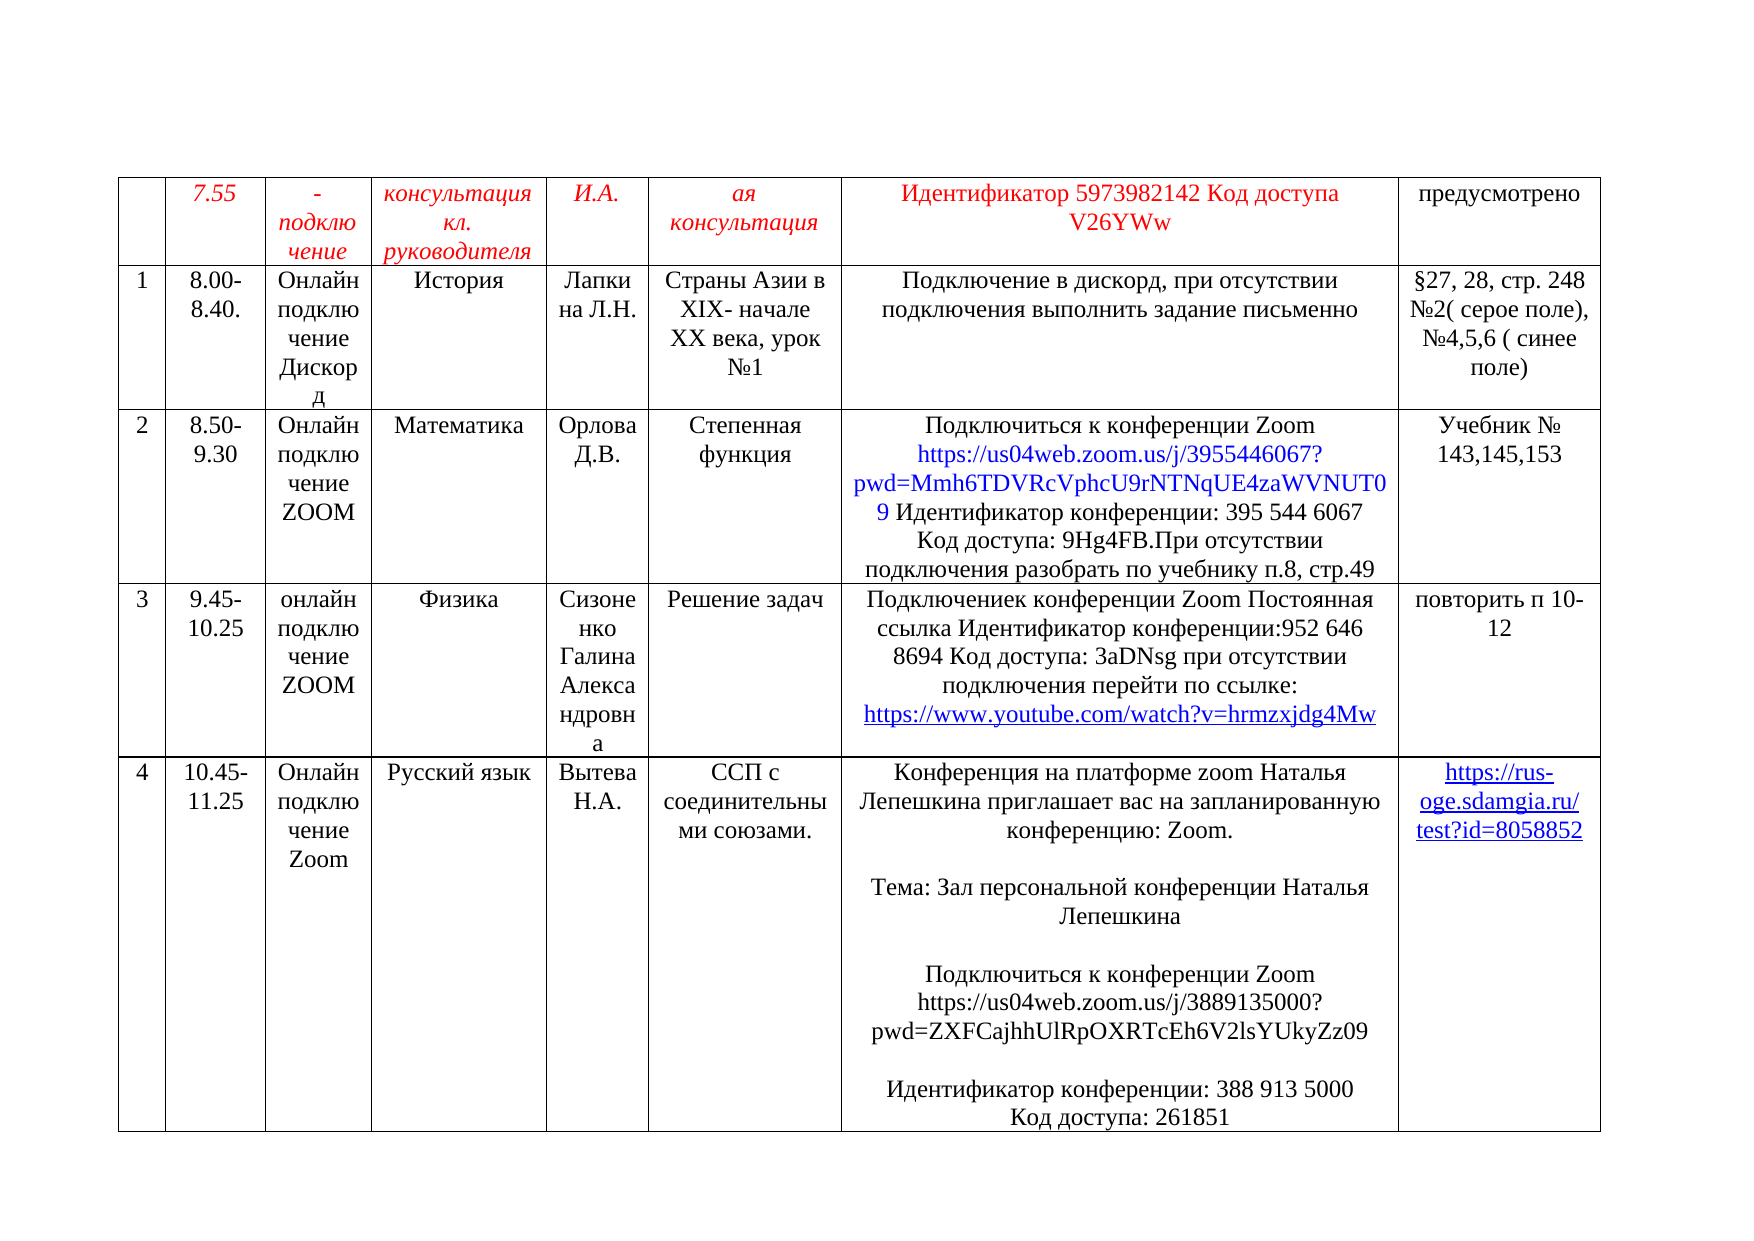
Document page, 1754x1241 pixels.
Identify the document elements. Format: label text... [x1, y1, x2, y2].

table_cell История [372, 266, 546, 409]
table_cell ССП с соединительными союзами. [649, 758, 841, 1131]
table_cell 9.45-10.25 [166, 584, 265, 756]
table_cell не предусмотрено [1399, 178, 1600, 264]
table_cell Ганина И.А. [547, 178, 648, 264]
table_cell 4 [119, 758, 165, 1131]
table_cell Орлова Д.В. [547, 410, 648, 583]
table_cell Учебник № 143,145,153 [1399, 410, 1600, 583]
table_cell 2 [119, 410, 165, 583]
table_cell Онлайн подключение ZOOM [266, 410, 371, 583]
table_cell повторить п 10-12 [1399, 584, 1600, 756]
table_cell Степенная функция [649, 410, 841, 583]
table_cell Подключиться к конференции Zoom https://us04web.zoom.us/j/3955446067?pwd=Mmh6TDVRcVphcU9rNTNqUE4zaWVNUT09 Идентификатор конференции: 395 544 6067 Код доступа: 9Hg4FB.При отсутствии подключения разобрать по учебнику п.8, стр.49 [842, 410, 1398, 583]
table_cell 8.50-9.30 [166, 410, 265, 583]
table_cell Физика [372, 584, 546, 756]
table_cell 0 [119, 178, 165, 264]
table_cell Онлайн подключение Zoom [266, 758, 371, 1131]
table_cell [842, 178, 1398, 264]
table_cell Русский язык [372, 758, 546, 1131]
table_cell Подключение в дискорд, при отсутствии подключения выполнить задание письменно [842, 266, 1398, 409]
table_cell Страны Азии в XIX- начале XX века, урок №1 [649, 266, 841, 409]
table_cell Решение задач [649, 584, 841, 756]
table_cell Вытева Н.А. [547, 758, 648, 1131]
table_cell 3 [119, 584, 165, 756]
table_cell §27, 28, стр. 248 №2( серое поле), №4,5,6 ( синее поле) [1399, 266, 1600, 409]
table_cell 10.45-11.25 [166, 758, 265, 1131]
table_cell 1 [119, 266, 165, 409]
table_cell https://rus-oge.sdamgia.ru/test?id=8058852 [1399, 758, 1600, 1131]
table_cell Математика [372, 410, 546, 583]
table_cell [649, 178, 841, 264]
table_cell 7.50-7.55 [166, 178, 265, 264]
table_cell онлайн подключение ZOOM [266, 584, 371, 756]
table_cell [372, 178, 546, 264]
table_cell Сизоненко Галина Александровна [547, 584, 648, 756]
table_cell Лапкина Л.Н. [547, 266, 648, 409]
table_cell Конференция на платформе zoom Наталья Лепешкина приглашает вас на запланированную конференцию: Zoom. Тема: Зал персональной конференции Наталья Лепешкина Подключиться к конференции Zoom https://us04web.zoom.us/j/3889135000?pwd=ZXFCajhhUlRpOXRTcEh6V2lsYUkyZz09 Идентификатор конференции: 388 913 5000 Код доступа: 261851 [842, 758, 1398, 1131]
table_cell онлайн- подключение [266, 178, 371, 264]
table_cell 8.00-8.40. [166, 266, 265, 409]
table_cell Онлайн подключение Дискорд [266, 266, 371, 409]
table_cell Подключениек конференции Zoom Постоянная ссылка Идентификатор конференции:952 646 8694 Код доступа: 3aDNsg при отсутствии подключения перейти по ссылке: https://www.youtube.com/watch?v=hrmzxjdg4Mw [842, 584, 1398, 756]
